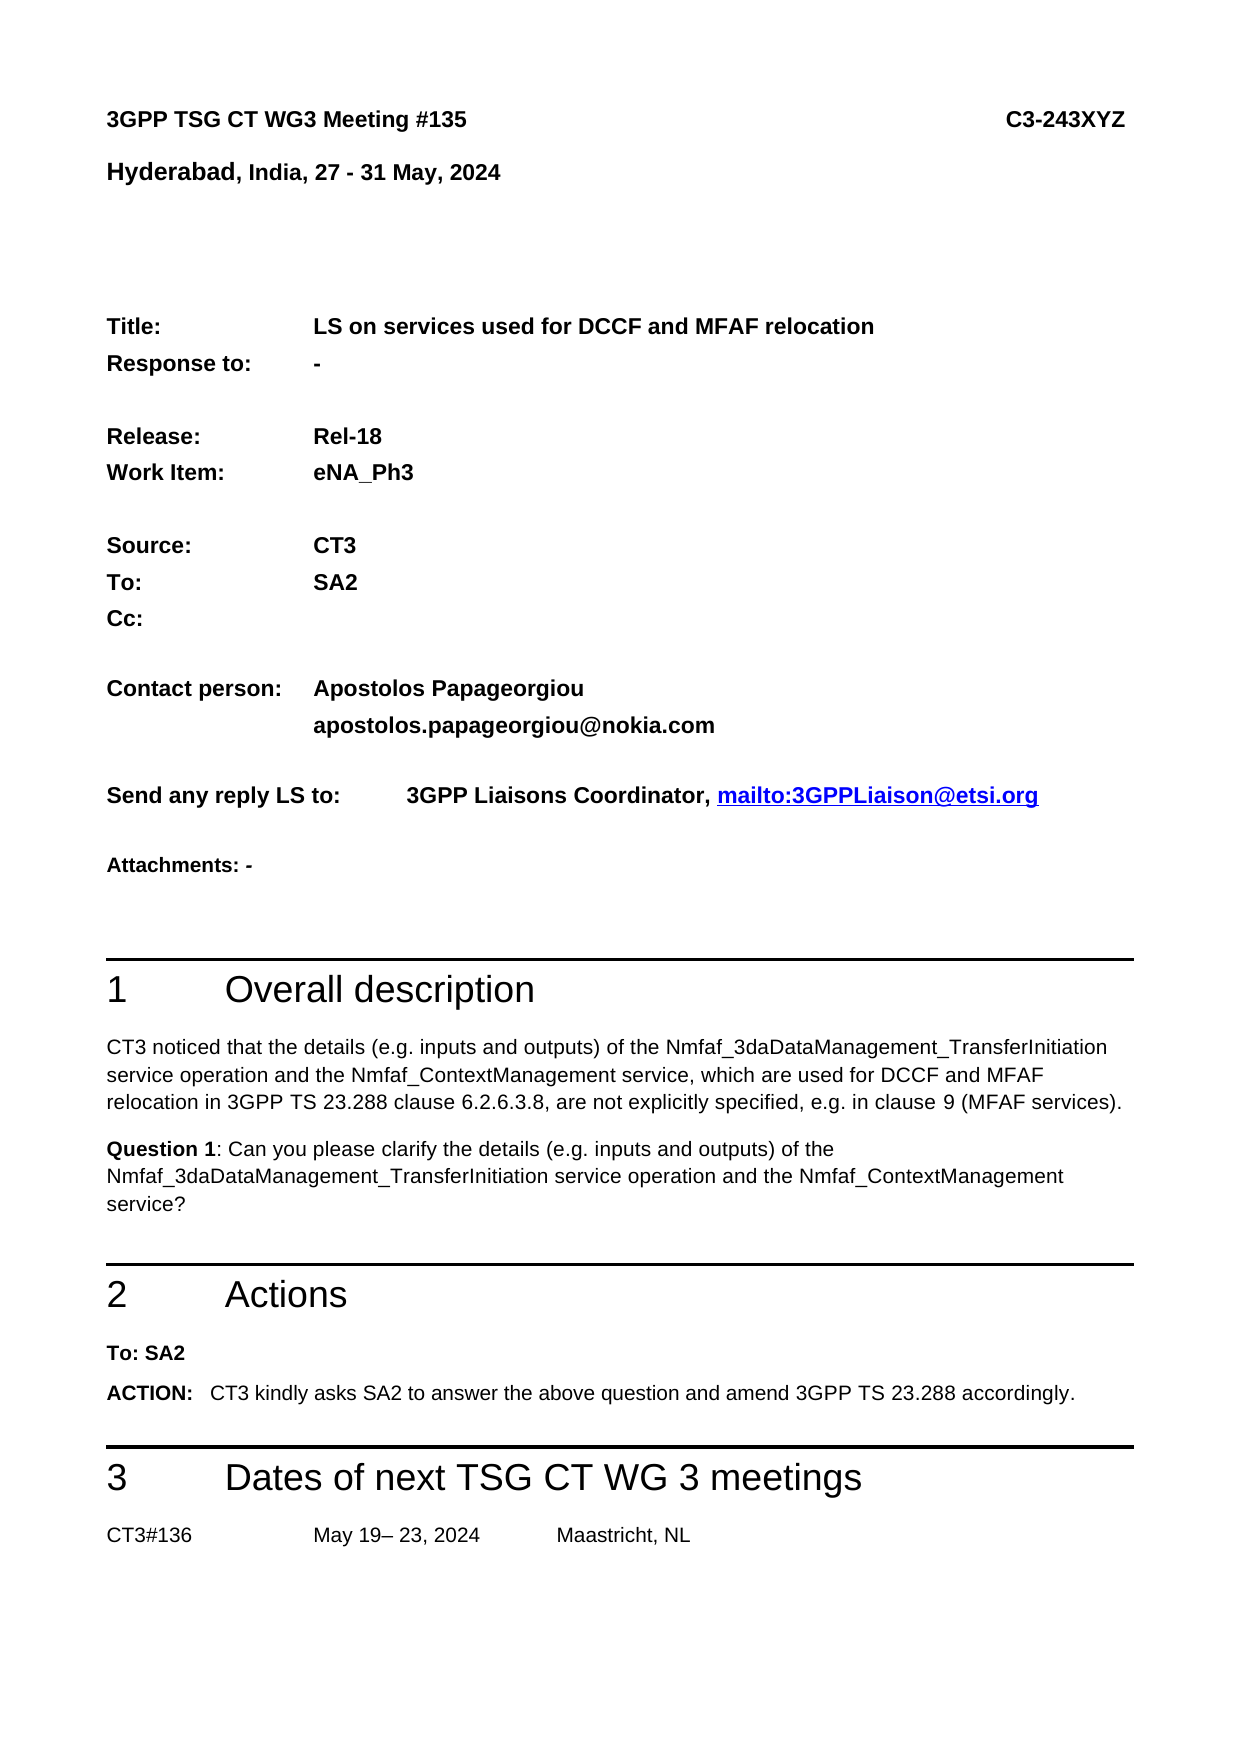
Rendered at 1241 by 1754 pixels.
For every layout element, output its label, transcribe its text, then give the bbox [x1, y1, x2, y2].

text Source: CT3 [106, 532, 1134, 558]
text To: SA2 [106, 568, 1134, 595]
text apostolos.papageorgiou@nokia.com [106, 712, 1134, 738]
text Response to: - [106, 350, 1134, 376]
text Title: LS on services used for DCCF and MFAF relocation [106, 313, 1134, 340]
text Contact person: Apostolos Papageorgiou [106, 675, 1134, 702]
text Work Item: eNA_Ph3 [106, 459, 1134, 486]
subtitle 2 Actions [106, 1266, 1134, 1315]
subtitle 3 Dates of next TSG CT WG 3 meetings [106, 1449, 1134, 1498]
text To: SA2 [106, 1340, 1134, 1364]
text CT3#136 May 19– 23, 2024 Maastricht, NL [106, 1523, 1134, 1547]
text Question 1: Can you please clarify the details (e.g. inputs and outputs) of the Nmfaf_3daDataManagement_TransferInitiation service operation and the Nmfaf_ContextManagement service? [106, 1136, 1134, 1215]
text Attachments: - [106, 852, 1134, 876]
text 3GPP TSG CT WG3 Meeting #135 C3-243XYZ [106, 106, 1134, 133]
text Cc: [106, 605, 1134, 631]
text ACTION: CT3 kindly asks SA2 to answer the above question and amend 3GPP TS 23.288 accordingly. [106, 1380, 1134, 1404]
text Release: Rel-18 [106, 423, 1134, 449]
subtitle 1 Overall description [106, 961, 1134, 1010]
text CT3 noticed that the details (e.g. inputs and outputs) of the Nmfaf_3daDataManagement_TransferInitiation service operation and the Nmfaf_ContextManagement service, which are used for DCCF and MFAF relocation in 3GPP TS 23.288 clause 6.2.6.3.8, are not explicitly specified, e.g. in clause 9 (MFAF services). [106, 1035, 1134, 1114]
text Hyderabad, India, 27 - 31 May, 2024 [106, 157, 1134, 186]
text Send any reply LS to: 3GPP Liaisons Coordinator, mailto:3GPPLiaison@etsi.org [106, 782, 1134, 809]
